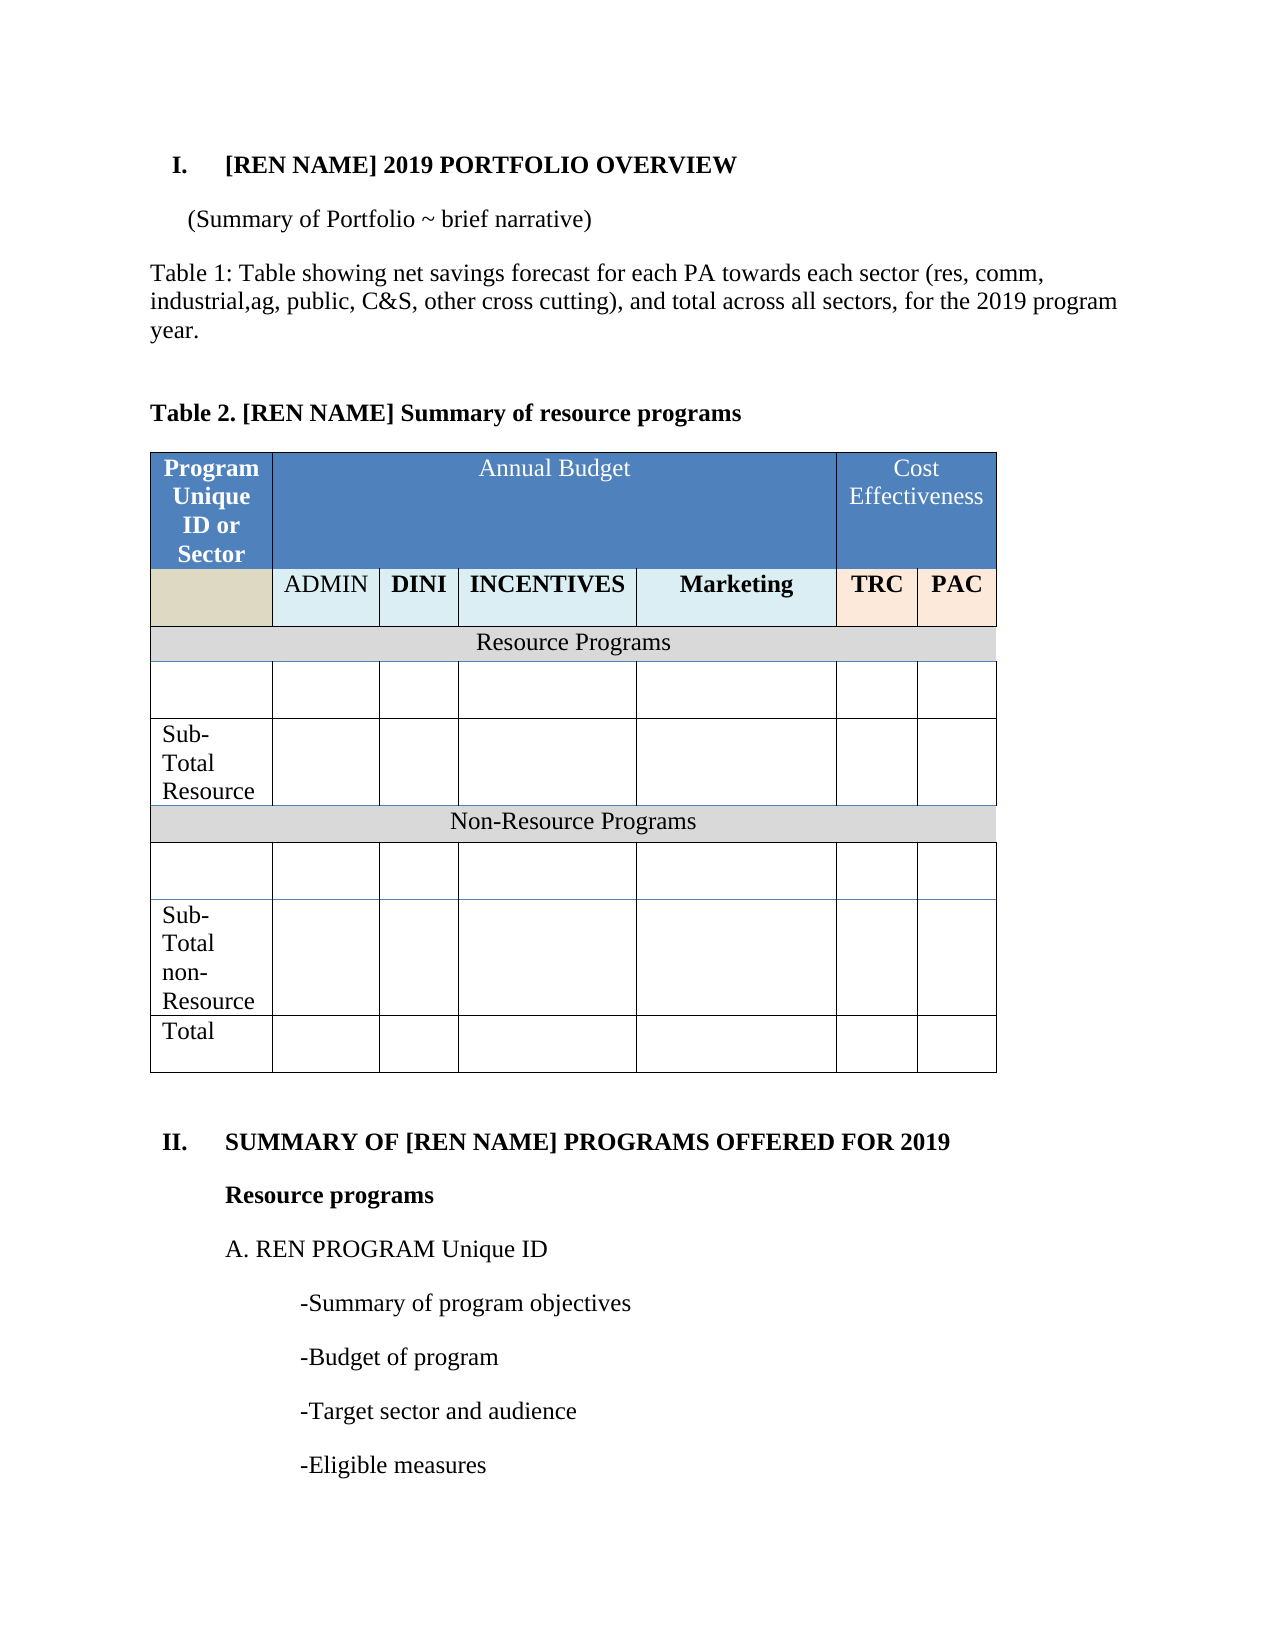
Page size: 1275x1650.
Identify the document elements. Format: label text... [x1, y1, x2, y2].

text -Budget of program [150, 1342, 1125, 1371]
table_cell [380, 843, 458, 899]
table_cell [637, 719, 836, 805]
table_header Program Unique ID or Sector [151, 453, 272, 568]
table_cell [151, 569, 272, 626]
table_cell [273, 843, 379, 899]
text -Eligible measures [150, 1450, 1125, 1479]
table_cell [918, 843, 996, 899]
table_cell [273, 900, 379, 1015]
table_cell ADMIN [273, 569, 379, 626]
table_cell [637, 900, 836, 1015]
table_cell [459, 662, 636, 718]
table_cell [459, 719, 636, 805]
table_cell [459, 1016, 636, 1072]
table_cell [637, 662, 836, 718]
table_cell [837, 719, 917, 805]
text (Summary of Portfolio ~ brief narrative) [150, 204, 1125, 233]
table_cell [273, 1016, 379, 1072]
table_cell Non-Resource Programs [151, 806, 996, 842]
text A. REN PROGRAM Unique ID [150, 1234, 1125, 1263]
text -Summary of program objectives [150, 1288, 1125, 1317]
table_cell INCENTIVES [459, 569, 636, 626]
table_cell [837, 843, 917, 899]
table_cell [918, 662, 996, 718]
table_cell [637, 843, 836, 899]
table_header Cost Effectiveness [837, 453, 996, 568]
table_cell [459, 843, 636, 899]
text Table 2. [REN NAME] Summary of resource programs [150, 398, 1125, 427]
table_cell [637, 1016, 836, 1072]
table_cell Sub-Total non-Resource [151, 900, 272, 1015]
text Table 1: Table showing net savings forecast for each PA towards each sector (res, comm, industrial,ag, public, C&S, other cross cutting), and total across all sectors, for the 2019 program year. [150, 258, 1125, 344]
table_cell Marketing [637, 569, 836, 626]
table_cell DINI [380, 569, 458, 626]
table_cell Resource Programs [151, 627, 996, 661]
list [REN NAME] 2019 PORTFOLIO OVERVIEW [187, 150, 1125, 179]
table_cell [273, 662, 379, 718]
table_cell [380, 719, 458, 805]
table_cell [380, 1016, 458, 1072]
table_cell [837, 662, 917, 718]
table_header Annual Budget [273, 453, 836, 568]
table_cell Total [151, 1016, 272, 1072]
table_cell [273, 719, 379, 805]
table_cell [837, 900, 917, 1015]
table_cell TRC [837, 569, 917, 626]
table_cell PAC [918, 569, 996, 626]
table_cell Sub-Total Resource [151, 719, 272, 805]
table_cell [918, 900, 996, 1015]
table_cell [918, 1016, 996, 1072]
text -Target sector and audience [150, 1396, 1125, 1425]
list SUMMARY OF [REN NAME] PROGRAMS OFFERED FOR 2019 [187, 1127, 1125, 1156]
table_cell [380, 900, 458, 1015]
table_cell [151, 843, 272, 899]
table_cell [151, 662, 272, 718]
text Resource programs [150, 1181, 1125, 1209]
table_cell [380, 662, 458, 718]
table_cell [837, 1016, 917, 1072]
table_cell [918, 719, 996, 805]
table_cell [459, 900, 636, 1015]
